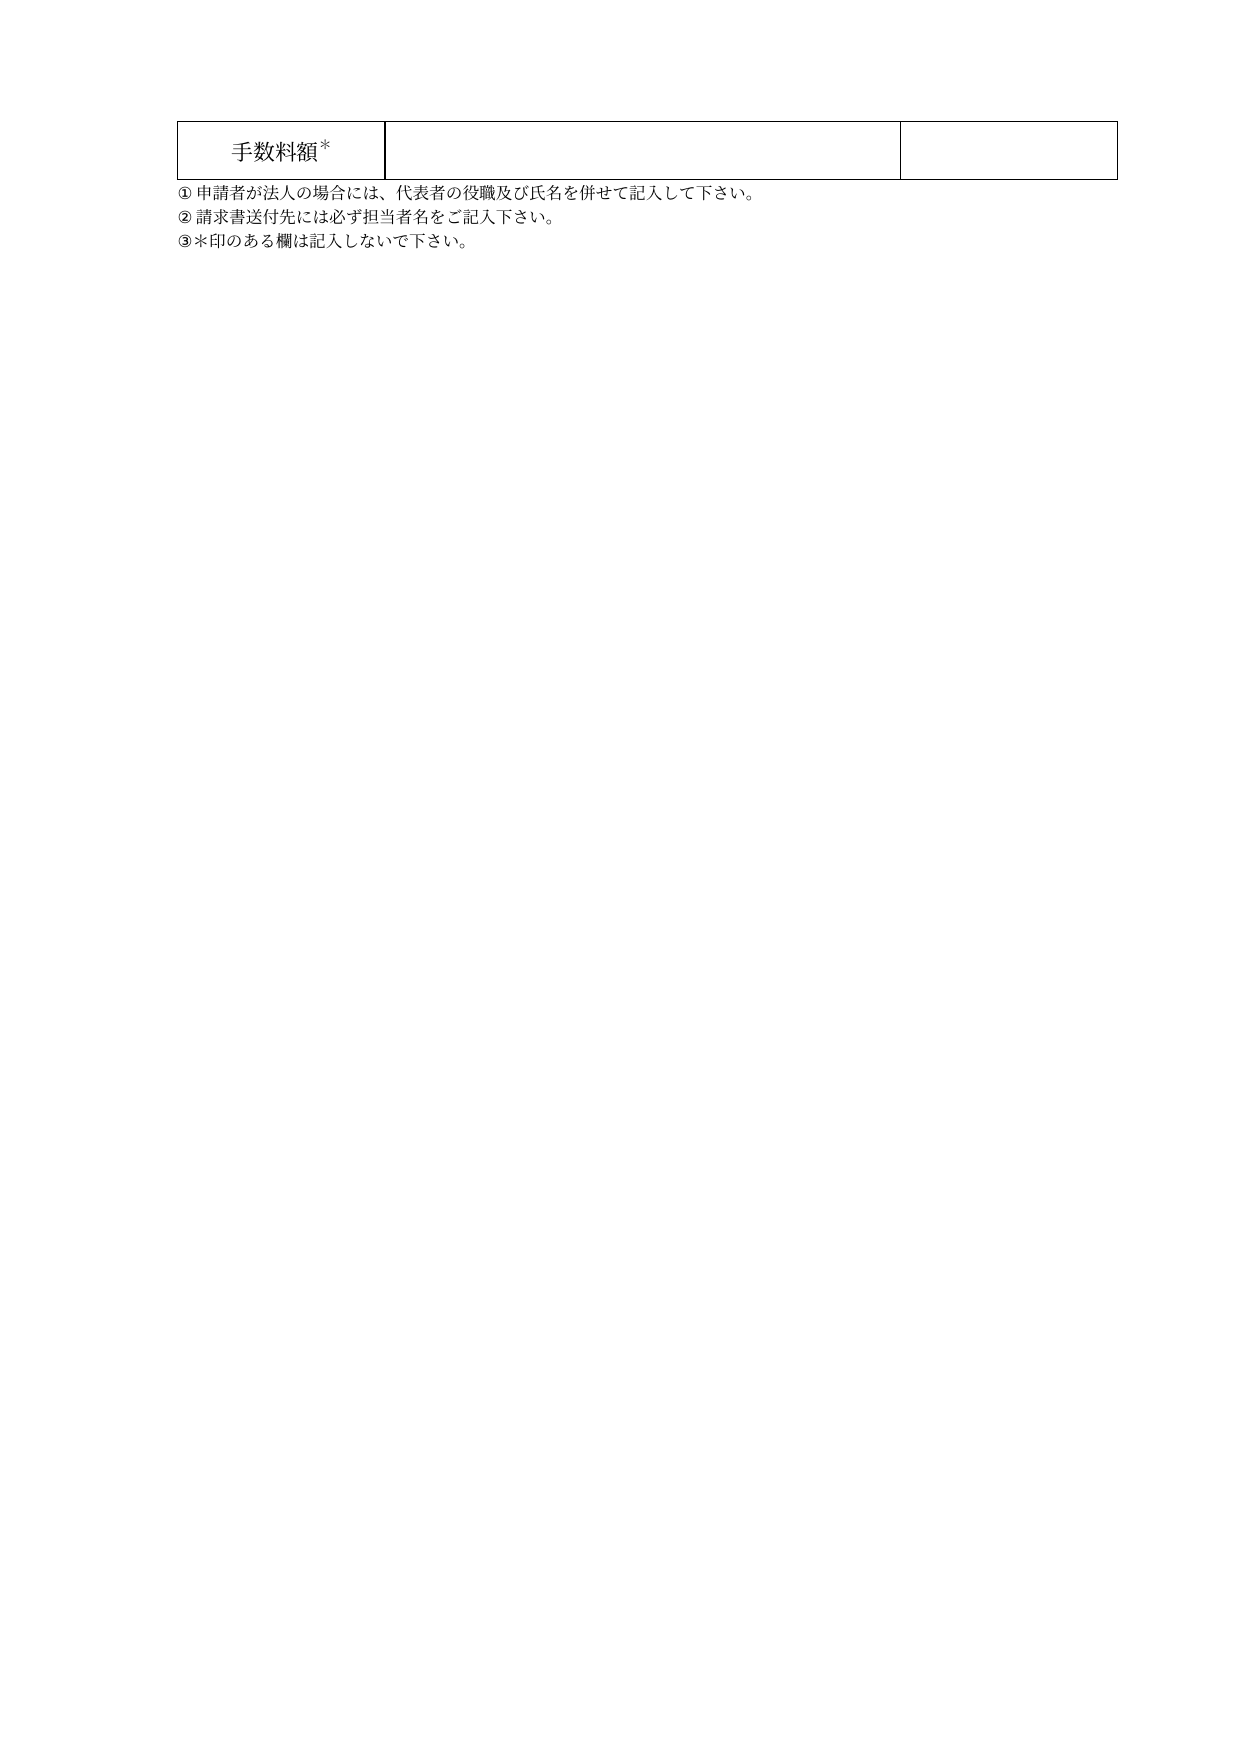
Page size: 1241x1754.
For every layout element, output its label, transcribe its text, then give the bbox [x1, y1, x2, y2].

text ③＊印のある欄は記入しないで下さい。 [177, 228, 1122, 252]
text ①申請者が法人の場合には、代表者の役職及び氏名を併せて記入して下さい。 [177, 180, 1122, 204]
table_cell 手数料額＊ [178, 122, 384, 179]
table_cell [386, 122, 900, 179]
text ②請求書送付先には必ず担当者名をご記入下さい。 [177, 204, 1122, 228]
